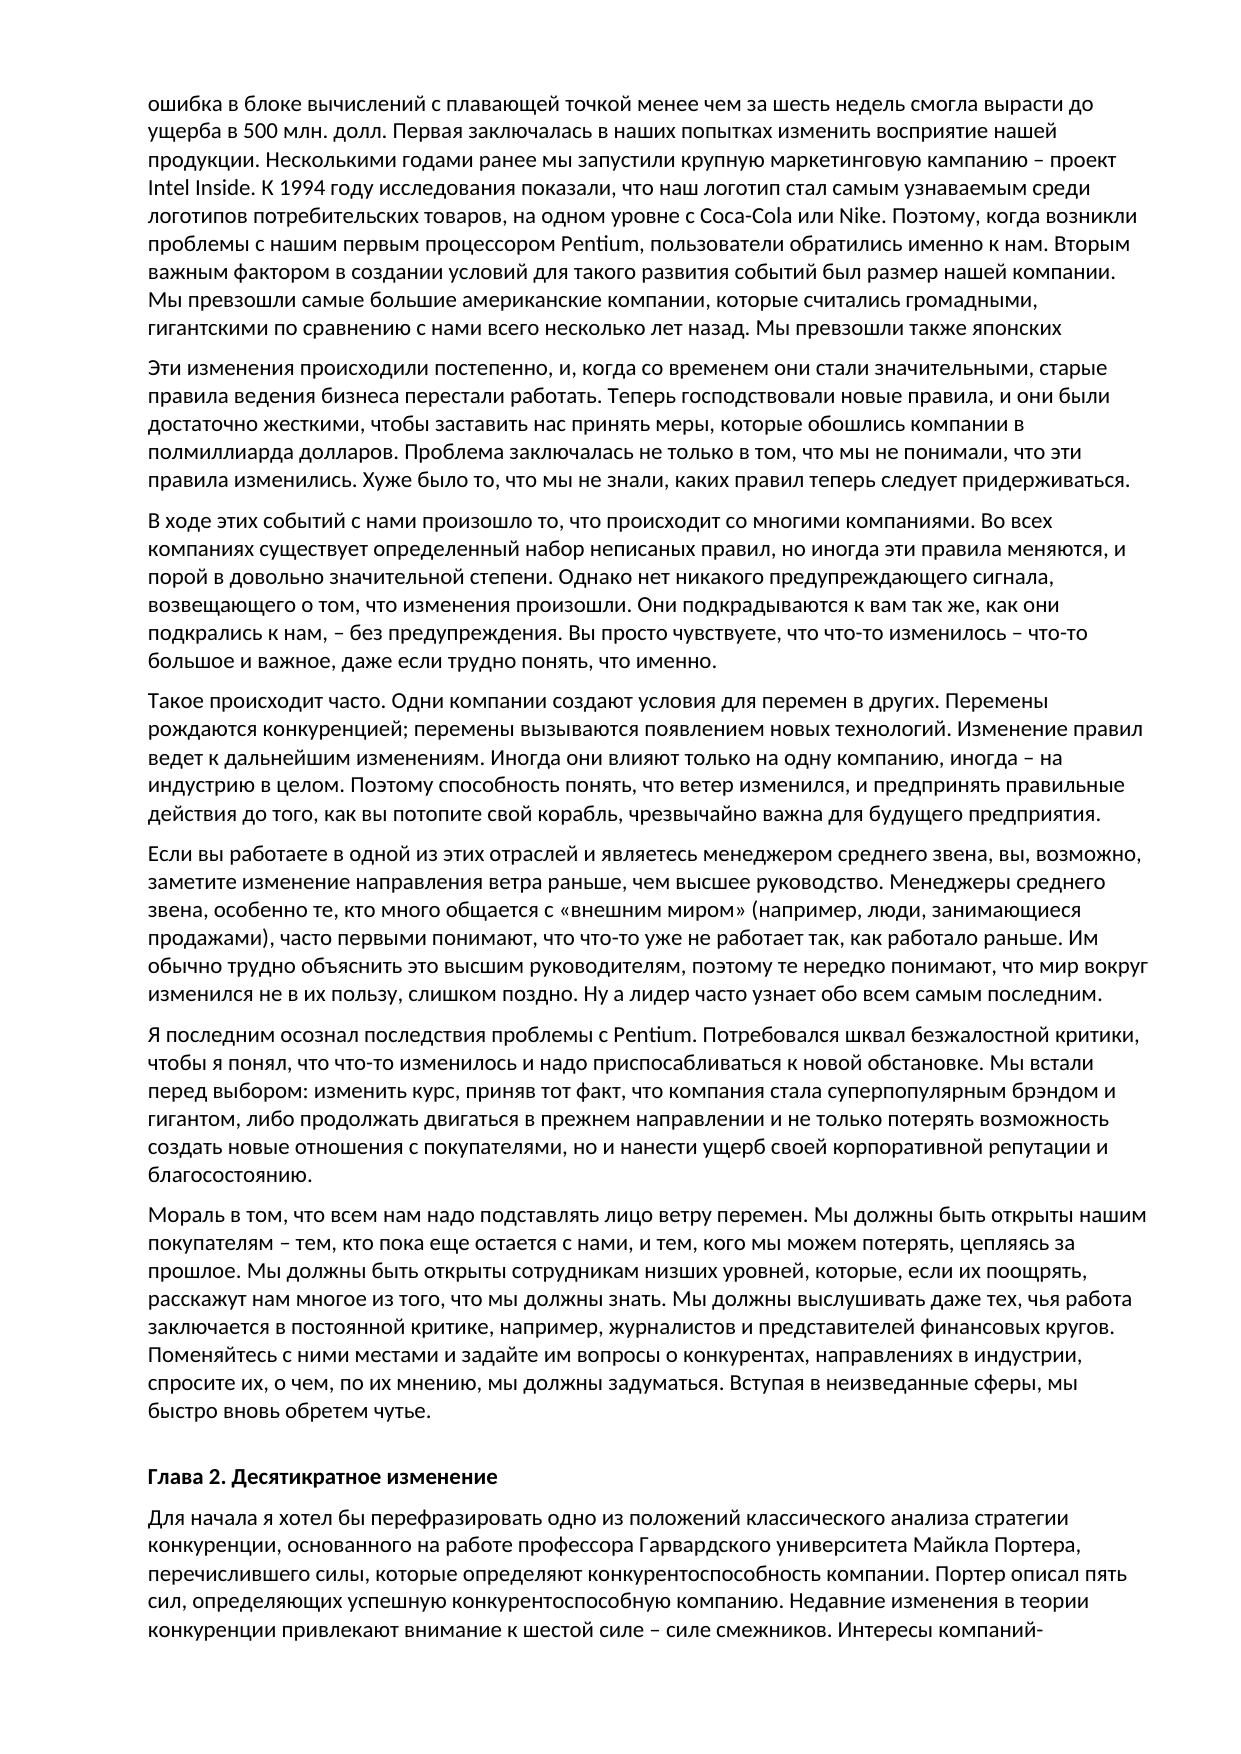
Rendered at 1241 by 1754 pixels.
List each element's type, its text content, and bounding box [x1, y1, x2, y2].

text Мораль в том, что всем нам надо подставлять лицо ветру перемен. Мы должны быть открыты нашим покупателям – тем, кто пока еще остается с нами, и тем, кого мы можем потерять, цепляясь за прошлое. Мы должны быть открыты сотрудникам низших уровней, которые, если их поощрять, расскажут нам многое из того, что мы должны знать. Мы должны выслушивать даже тех, чья работа заключается в постоянной критике, например, журналистов и представителей финансовых кругов. Поменяйтесь с ними местами и задайте им вопросы о конкурентах, направлениях в индустрии, спросите их, о чем, по их мнению, мы должны задуматься. Вступая в неизведанные сферы, мы быстро вновь обретем чутье. [148, 1200, 1152, 1424]
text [148, 89, 1152, 341]
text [148, 1503, 1152, 1643]
text Эти изменения происходили постепенно, и, когда со временем они стали значительными, старые правила ведения бизнеса перестали работать. Теперь господствовали новые правила, и они были достаточно жесткими, чтобы заставить нас принять меры, которые обошлись компании в полмиллиарда долларов. Проблема заключалась не только в том, что мы не понимали, что эти правила изменились. Хуже было то, что мы не знали, каких правил теперь следует придерживаться. [148, 353, 1152, 493]
text Если вы работаете в одной из этих отраслей и являетесь менеджером среднего звена, вы, возможно, заметите изменение направления ветра раньше, чем высшее руководство. Менеджеры среднего звена, особенно те, кто много общается с «внешним миром» (например, люди, занимающиеся продажами), часто первыми понимают, что что-то уже не работает так, как работало раньше. Им обычно трудно объяснить это высшим руководителям, поэтому те нередко понимают, что мир вокруг изменился не в их пользу, слишком поздно. Ну а лидер часто узнает обо всем самым последним. [148, 839, 1152, 1007]
text В ходе этих событий с нами произошло то, что происходит со многими компаниями. Во всех компаниях существует определенный набор неписаных правил, но иногда эти правила меняются, и порой в довольно значительной степени. Однако нет никакого предупреждающего сигнала, возвещающего о том, что изменения произошли. Они подкрадываются к вам так же, как они подкрались к нам, – без предупреждения. Вы просто чувствуете, что что-то изменилось – что-то большое и важное, даже если трудно понять, что именно. [148, 506, 1152, 674]
text Такое происходит часто. Одни компании создают условия для перемен в других. Перемены рождаются конкуренцией; перемены вызываются появлением новых технологий. Изменение правил ведет к дальнейшим изменениям. Иногда они влияют только на одну компанию, иногда – на индустрию в целом. Поэтому способность понять, что ветер изменился, и предпринять правильные действия до того, как вы потопите свой корабль, чрезвычайно важна для будущего предприятия. [148, 687, 1152, 827]
text Глава 2. Десятикратное изменение [148, 1462, 1152, 1490]
text Я последним осознал последствия проблемы с Pentium. Потребовался шквал безжалостной критики, чтобы я понял, что что-то изменилось и надо приспосабливаться к новой обстановке. Мы встали перед выбором: изменить курс, приняв тот факт, что компания стала суперпопулярным брэндом и гигантом, либо продолжать двигаться в прежнем направлении и не только потерять возможность создать новые отношения с покупателями, но и нанести ущерб своей корпоративной репутации и благосостоянию. [148, 1020, 1152, 1188]
